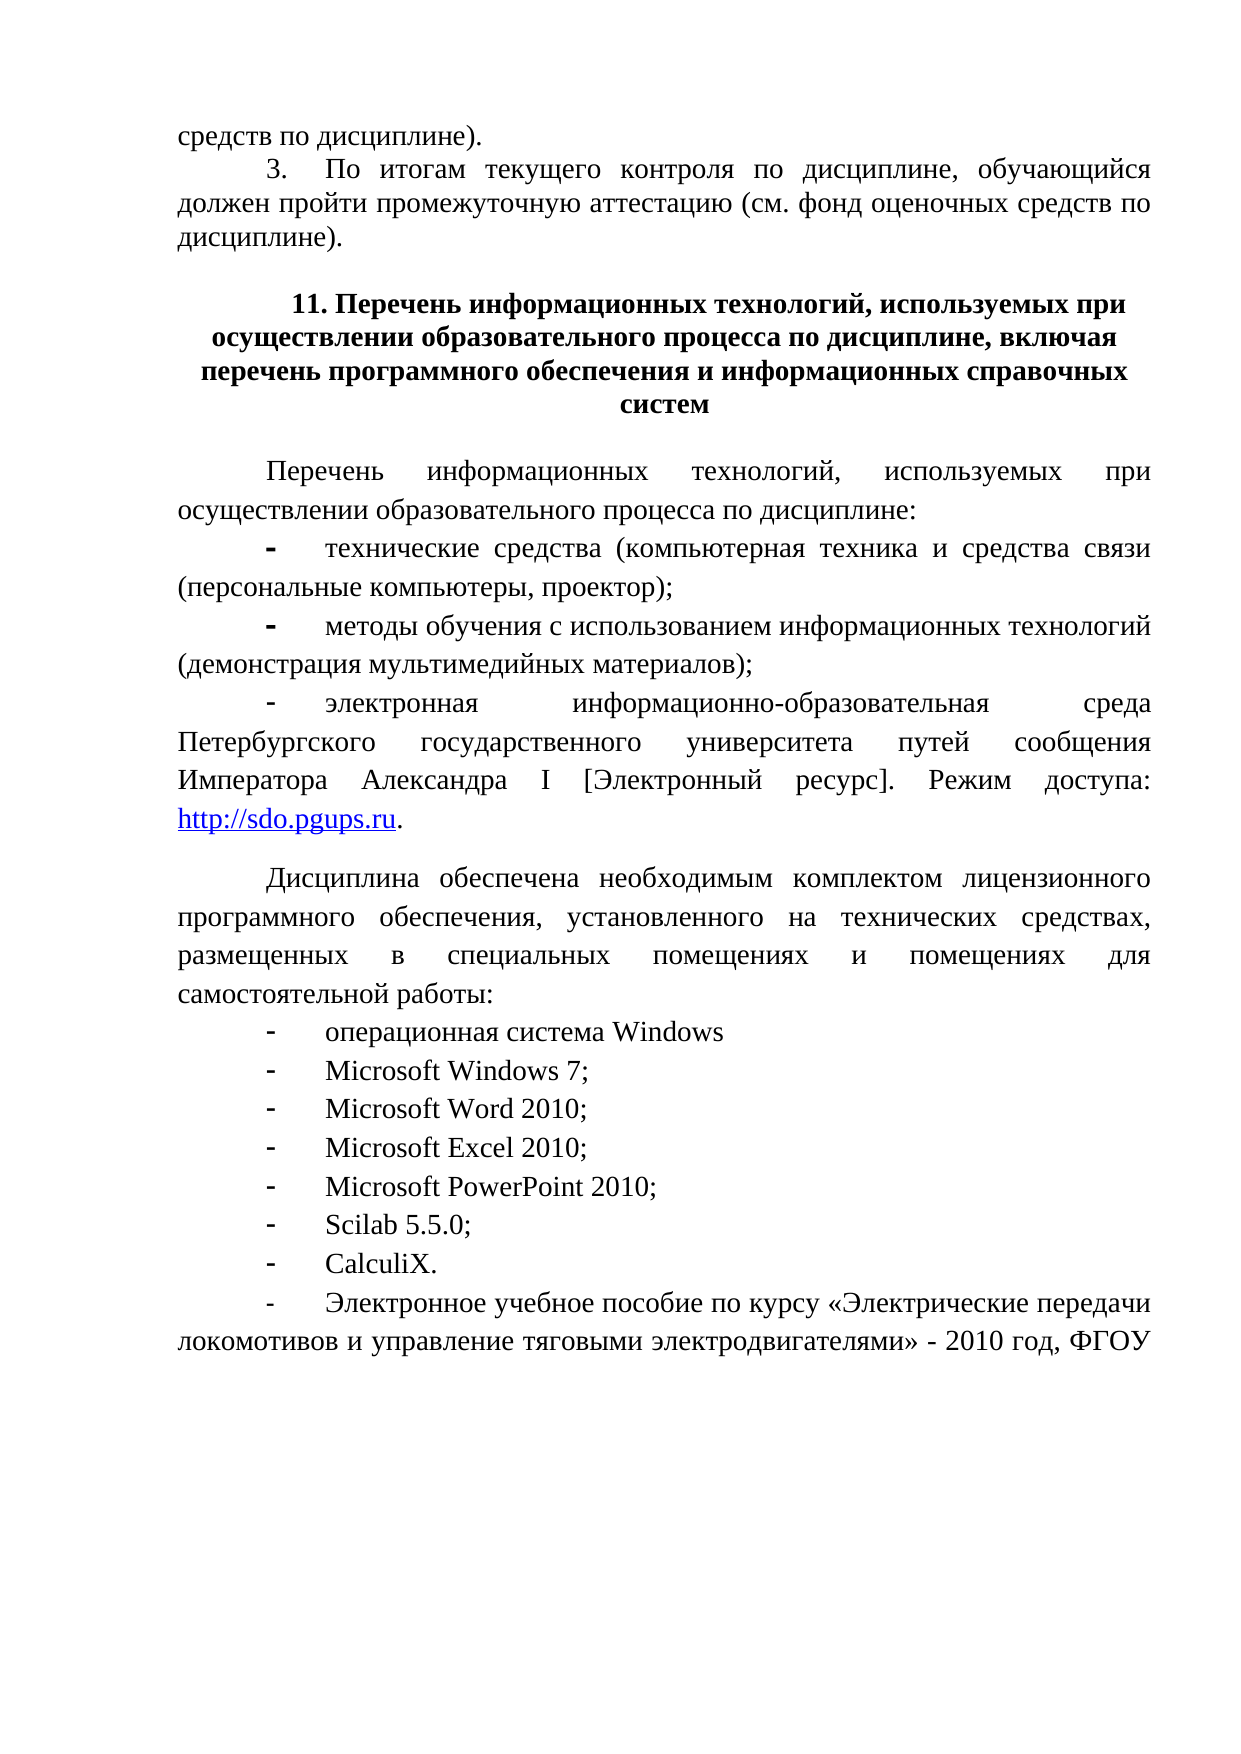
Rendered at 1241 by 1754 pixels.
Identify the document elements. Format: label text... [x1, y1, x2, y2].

text 11. Перечень информационных технологий, используемых при осуществлении образовательного процесса по дисциплине, включая перечень программного обеспечения и информационных справочных систем [177, 286, 1152, 420]
text Перечень информационных технологий, используемых при осуществлении образовательного процесса по дисциплине: [177, 453, 1152, 526]
list Электронное учебное пособие по курсу «Электрические передачи локомотивов и управление тяговыми электродвигателями» - 2010 год, ФГОУ [177, 1285, 1152, 1357]
text Дисциплина обеспечена необходимым комплектом лицензионного программного обеспечения, установленного на технических средствах, размещенных в специальных помещениях и помещениях для самостоятельной работы: [177, 860, 1152, 1009]
list операционная система Windows [177, 1014, 1152, 1048]
list По итогам текущего контроля по дисциплине, обучающийся должен пройти промежуточную аттестацию (см. фонд оценочных средств по дисциплине). [177, 152, 1152, 252]
list Microsoft Windows 7; [177, 1053, 1152, 1087]
list Microsoft PowerPoint 2010; [177, 1169, 1152, 1202]
list электронная информационно-образовательная среда Петербургского государственного университета путей сообщения Императора Александра I [Электронный ресурс]. Режим доступа: http://sdo.pgups.ru. [177, 685, 1152, 834]
list технические средства (компьютерная техника и средства связи (персональные компьютеры, проектор); [177, 531, 1152, 603]
list CalculiX. [177, 1246, 1152, 1280]
list методы обучения с использованием информационных технологий (демонстрация мультимедийных материалов); [177, 608, 1152, 680]
list Microsoft Word 2010; [177, 1092, 1152, 1125]
list Scilab 5.5.0; [177, 1207, 1152, 1241]
list Microsoft Excel 2010; [177, 1130, 1152, 1164]
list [177, 118, 1152, 152]
